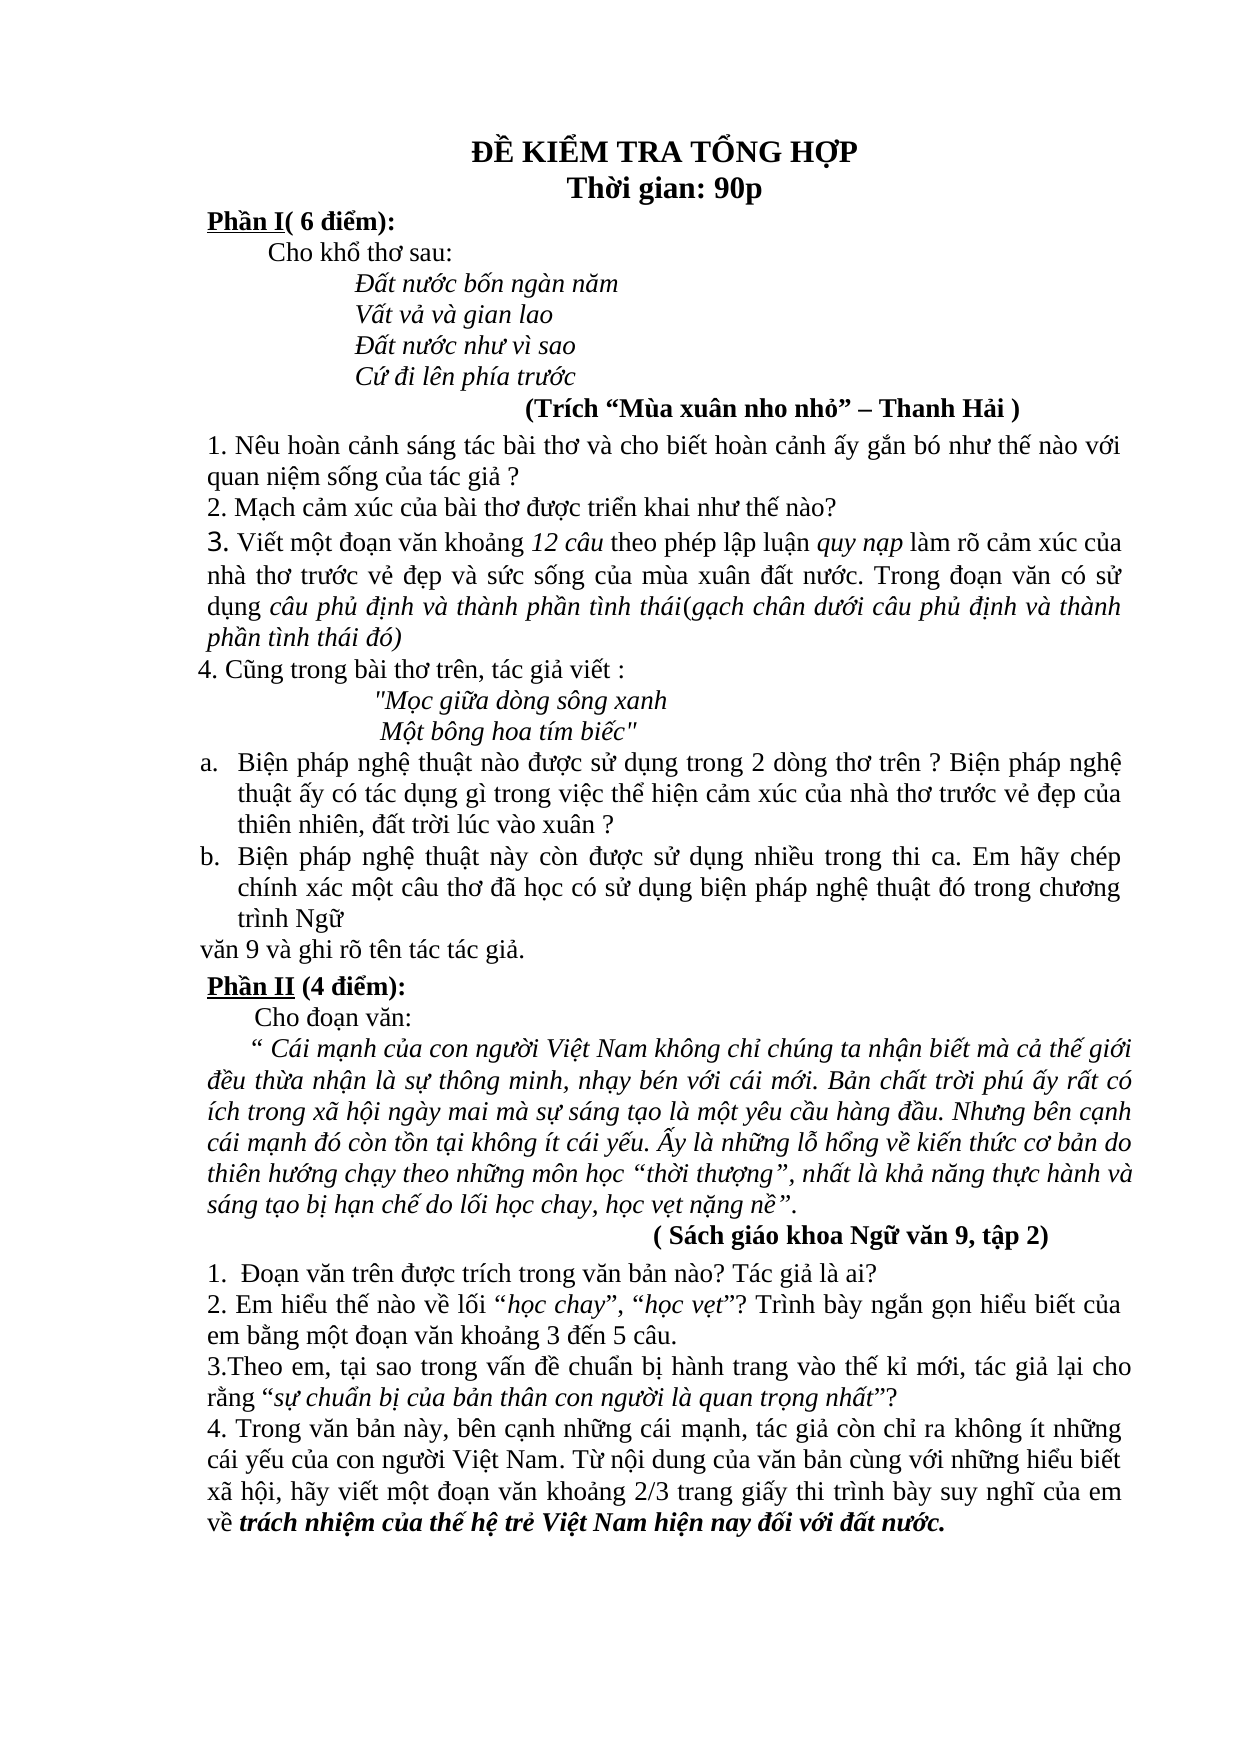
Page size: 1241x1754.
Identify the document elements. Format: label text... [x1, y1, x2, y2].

text Phần I( 6 điểm): [207, 205, 1122, 236]
text Một bông hoa tím biếc" [184, 715, 1122, 746]
text Phần II (4 điểm): [207, 970, 1122, 1001]
text Cho đoạn văn: [207, 1001, 1122, 1033]
list Biện pháp nghệ thuật nào được sử dụng trong 2 dòng thơ trên ? Biện pháp nghệ thuật ấy có tác dụng gì trong việc thể hiện cảm xúc của nhà thơ trước vẻ đẹp của thiên nhiên, đất trời lúc vào xuân ? [200, 746, 1122, 839]
text 4. Trong văn bản này, bên cạnh những cái mạnh, tác giả còn chỉ ra không ít những cái yếu của con người Việt Nam. Từ nội dung của văn bản cùng với những hiểu biết xã hội, hãy viết một đoạn văn khoảng 2/3 trang giấy thi trình bày suy nghĩ của em về trách nhiệm của thế hệ trẻ Việt Nam hiện nay đối với đất nước. [207, 1412, 1122, 1537]
list Biện pháp nghệ thuật này còn được sử dụng nhiều trong thi ca. Em hãy chép chính xác một câu thơ đã học có sử dụng biện pháp nghệ thuật đó trong chương trình Ngữ [200, 839, 1122, 933]
text Cho khổ thơ sau: [207, 236, 1122, 267]
text 3. Viết một đoạn văn khoảng 12 câu theo phép lập luận quy nạp làm rõ cảm xúc của nhà thơ trước vẻ đẹp và sức sống của mùa xuân đất nước. Trong đoạn văn có sử dụng câu phủ định và thành phần tình thái(gạch chân dưới câu phủ định và thành phần tình thái đó) [207, 522, 1122, 653]
text Thời gian: 90p [207, 169, 1122, 205]
text văn 9 và ghi rõ tên tác tác giả. [200, 933, 1122, 964]
text 4. Cũng trong bài thơ trên, tác giả viết : [184, 653, 1122, 684]
text (Trích “Mùa xuân nho nhỏ” – Thanh Hải ) [207, 392, 1122, 423]
text 2. Em hiểu thế nào về lối “học chay”, “học vẹt”? Trình bày ngắn gọn hiểu biết của em bằng một đoạn văn khoảng 3 đến 5 câu. [207, 1288, 1122, 1350]
text ĐỀ KIỂM TRA TỔNG HỢP [207, 133, 1122, 169]
text Đất nước bốn ngàn năm [354, 267, 1122, 298]
text ( Sách giáo khoa Ngữ văn 9, tập 2) [207, 1219, 1122, 1251]
text Đất nước như vì sao [354, 329, 1122, 361]
text 3.Theo em, tại sao trong vấn đề chuẩn bị hành trang vào thế kỉ mới, tác giả lại cho rằng “sự chuẩn bị của bản thân con người là quan trọng nhất”? [207, 1350, 1133, 1412]
text Cứ đi lên phía trước [354, 361, 1122, 392]
text 1. Nêu hoàn cảnh sáng tác bài thơ và cho biết hoàn cảnh ấy gắn bó như thế nào với quan niệm sống của tác giả ? [207, 429, 1122, 491]
text Vất vả và gian lao [354, 298, 1122, 329]
text “ Cái mạnh của con người Việt Nam không chỉ chúng ta nhận biết mà cả thế giới đều thừa nhận là sự thông minh, nhạy bén với cái mới. Bản chất trời phú ấy rất có ích trong xã hội ngày mai mà sự sáng tạo là một yêu cầu hàng đầu. Nhưng bên cạnh cái mạnh đó còn tồn tại không ít cái yếu. Ấy là những lỗ hổng về kiến thức cơ bản do thiên hướng chạy theo những môn học “thời thượng”, nhất là khả năng thực hành và sáng tạo bị hạn chế do lối học chay, học vẹt nặng nề”. [207, 1033, 1133, 1219]
text 1. Đoạn văn trên được trích trong văn bản nào? Tác giả là ai? [207, 1257, 1122, 1288]
text 2. Mạch cảm xúc của bài thơ được triển khai như thế nào? [207, 491, 1122, 522]
text "Mọc giữa dòng sông xanh [184, 684, 1122, 715]
